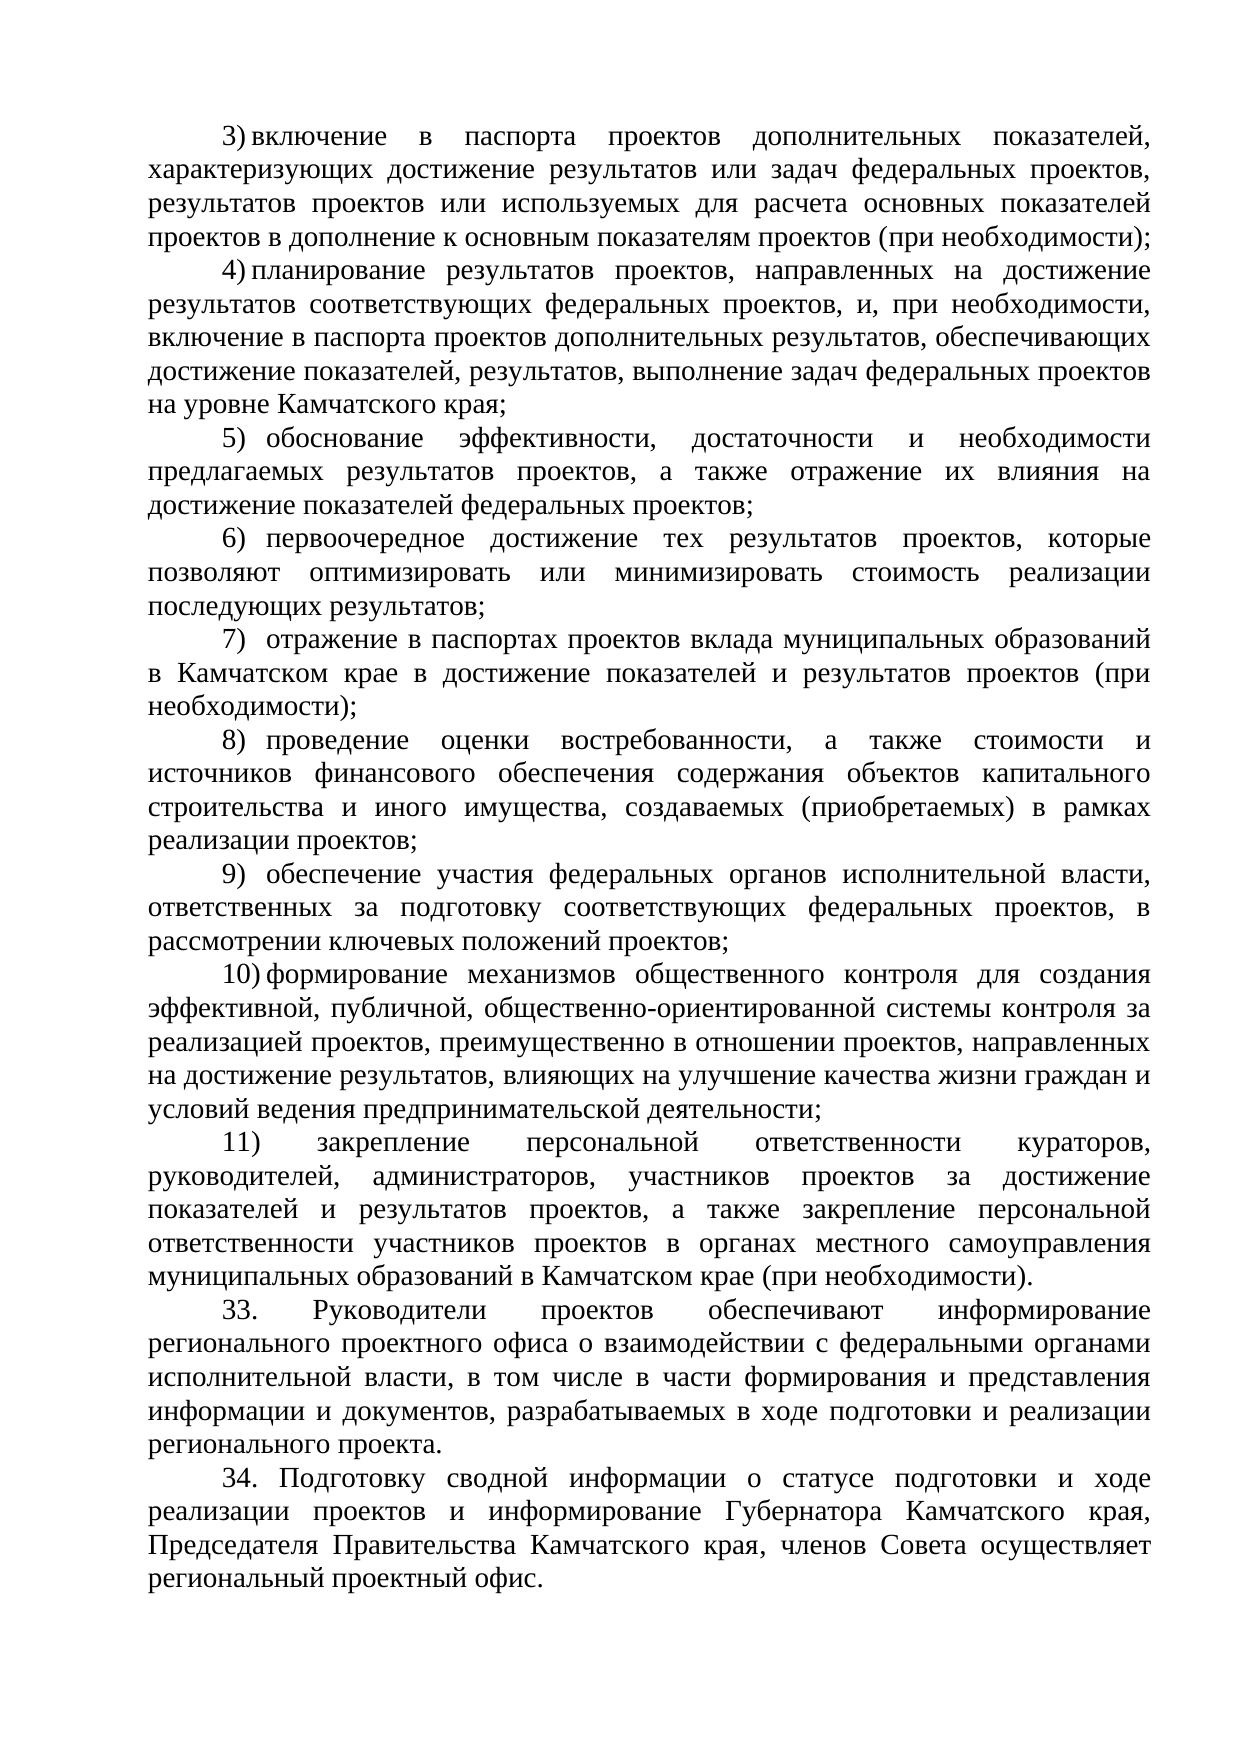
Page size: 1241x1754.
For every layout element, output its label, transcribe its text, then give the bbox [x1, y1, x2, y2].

text 34. Подготовку сводной информации о статусе подготовки и ходе реализации проектов и информирование Губернатора Камчатского края, Председателя Правительства Камчатского края, членов Совета осуществляет региональный проектный офис. [148, 1460, 1152, 1594]
list первоочередное достижение тех результатов проектов, которые позволяют оптимизировать или минимизировать стоимость реализации последующих результатов; [148, 521, 1152, 621]
list обеспечение участия федеральных органов исполнительной власти, ответственных за подготовку соответствующих федеральных проектов, в рассмотрении ключевых положений проектов; [148, 856, 1152, 957]
text 33. Руководители проектов обеспечивают информирование регионального проектного офиса о взаимодействии с федеральными органами исполнительной власти, в том числе в части формирования и представления информации и документов, разрабатываемых в ходе подготовки и реализации регионального проекта. [148, 1292, 1152, 1460]
list формирование механизмов общественного контроля для создания эффективной, публичной, общественно-ориентированной системы контроля за реализацией проектов, преимущественно в отношении проектов, направленных на достижение результатов, влияющих на улучшение качества жизни граждан и условий ведения предпринимательской деятельности; [148, 957, 1152, 1124]
list проведение оценки востребованности, а также стоимости и источников финансового обеспечения содержания объектов капитального строительства и иного имущества, создаваемых (приобретаемых) в рамках реализации проектов; [148, 722, 1152, 856]
list обоснование эффективности, достаточности и необходимости предлагаемых результатов проектов, а также отражение их влияния на достижение показателей федеральных проектов; [148, 420, 1152, 521]
list включение в паспорта проектов дополнительных показателей, характеризующих достижение результатов или задач федеральных проектов, результатов проектов или используемых для расчета основных показателей проектов в дополнение к основным показателям проектов (при необходимости); [148, 118, 1152, 252]
list отражение в паспортах проектов вклада муниципальных образований в Камчатском крае в достижение показателей и результатов проектов (при необходимости); [148, 621, 1152, 722]
list планирование результатов проектов, направленных на достижение результатов соответствующих федеральных проектов, и, при необходимости, включение в паспорта проектов дополнительных результатов, обеспечивающих достижение показателей, результатов, выполнение задач федеральных проектов на уровне Камчатского края; [148, 252, 1152, 420]
text 11) закрепление персональной ответственности кураторов, руководителей, администраторов, участников проектов за достижение показателей и результатов проектов, а также закрепление персональной ответственности участников проектов в органах местного самоуправления муниципальных образований в Камчатском крае (при необходимости). [148, 1124, 1152, 1292]
